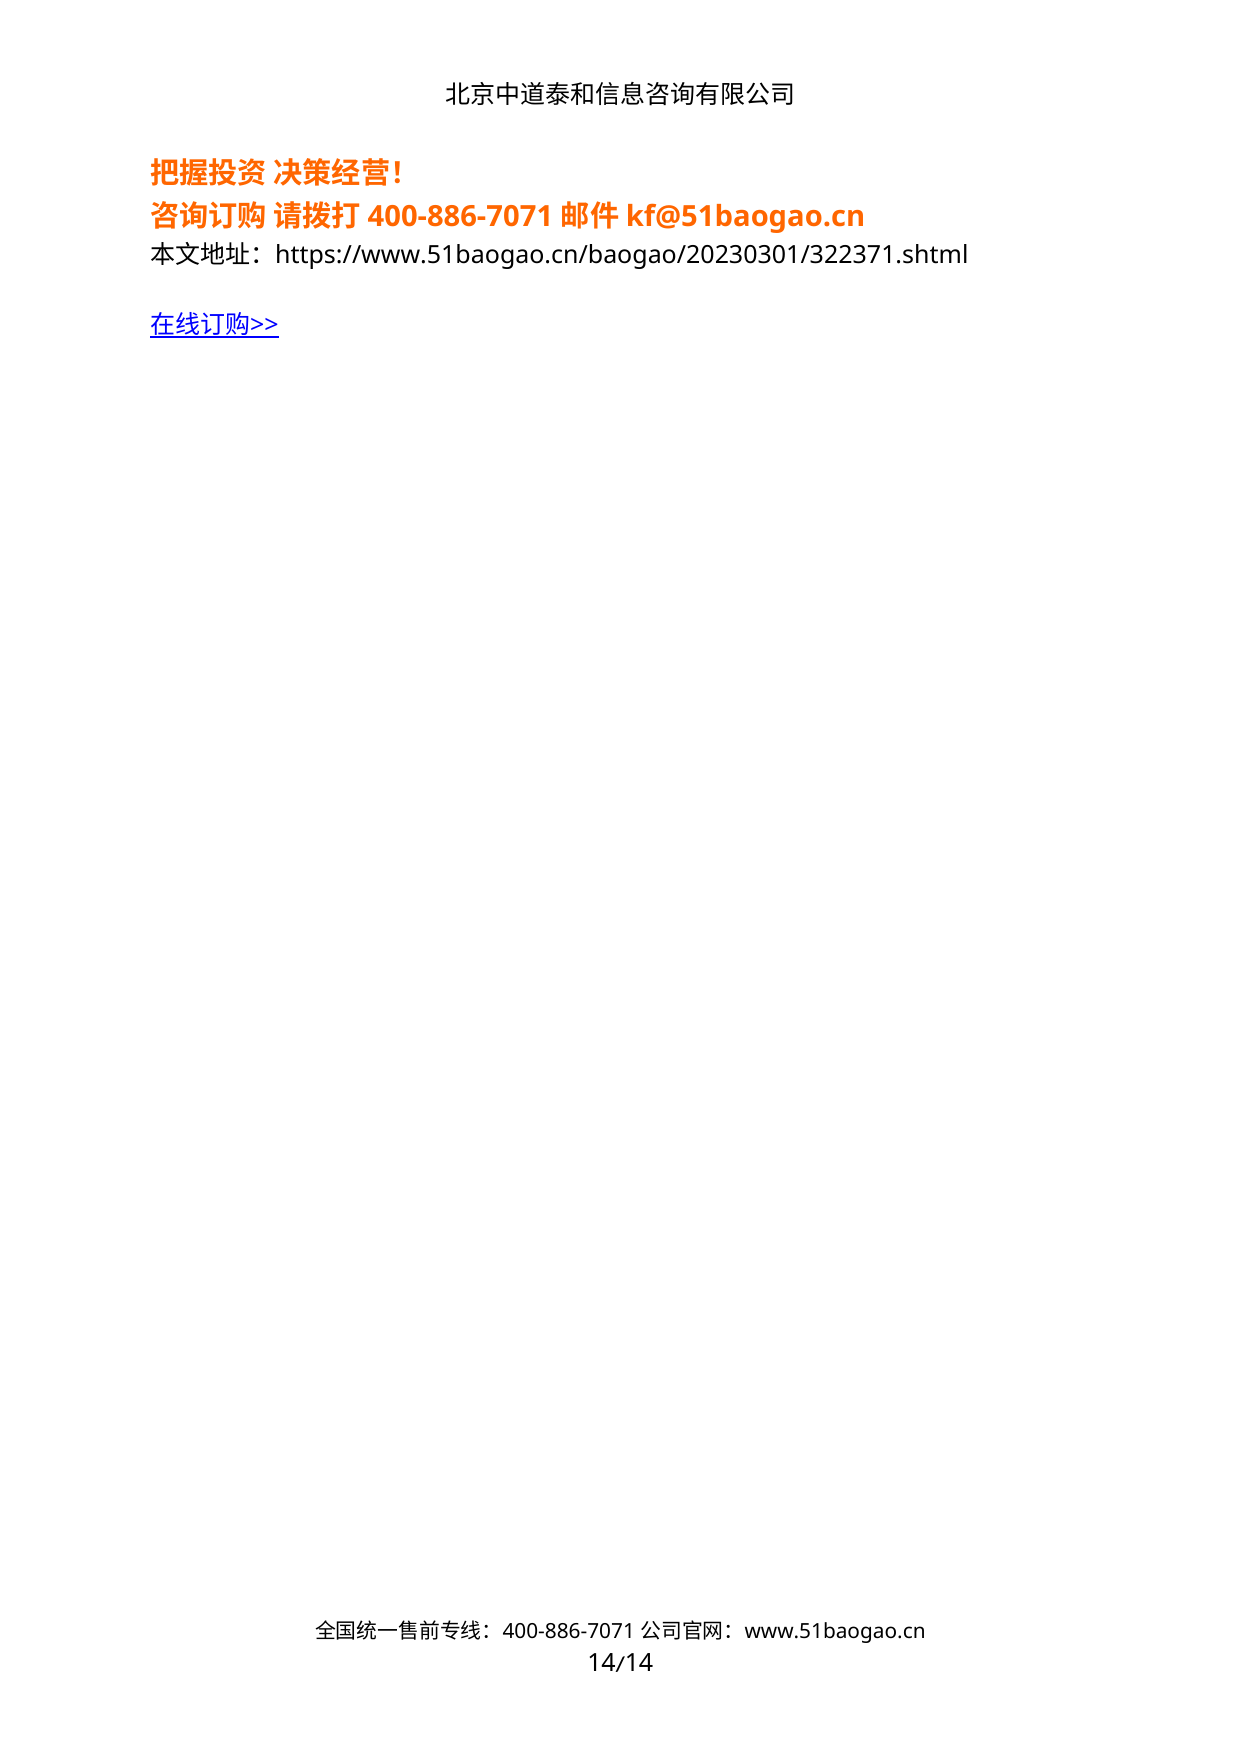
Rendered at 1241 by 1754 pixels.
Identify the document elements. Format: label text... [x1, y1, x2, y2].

text 在线订购>> [150, 271, 1090, 341]
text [150, 150, 1090, 271]
